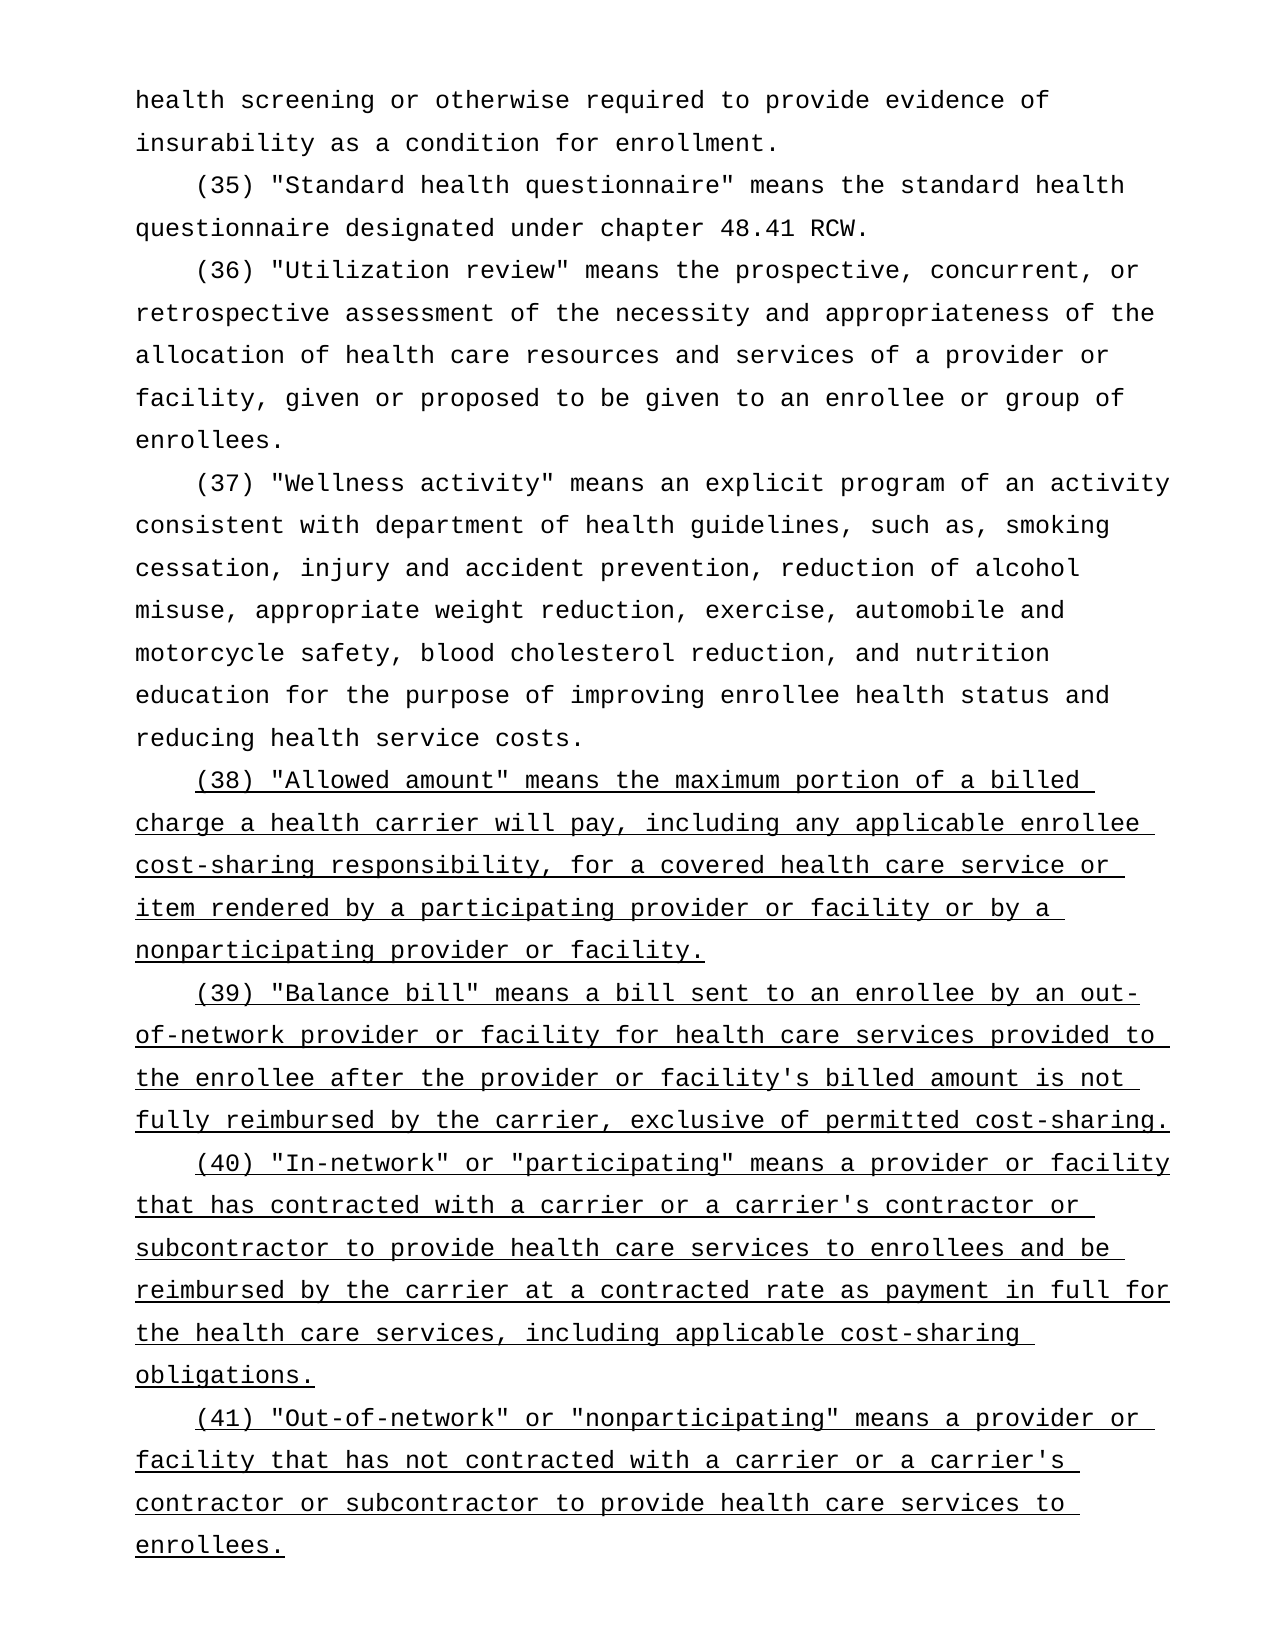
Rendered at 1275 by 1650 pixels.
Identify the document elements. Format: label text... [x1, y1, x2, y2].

text (37) "Wellness activity" means an explicit program of an activity consistent with department of health guidelines, such as, smoking cessation, injury and accident prevention, reduction of alcohol misuse, appropriate weight reduction, exercise, automobile and motorcycle safety, blood cholesterol reduction, and nutrition education for the purpose of improving enrollee health status and reducing health service costs. [135, 457, 1170, 755]
text (35) "Standard health questionnaire" means the standard health questionnaire designated under chapter 48.41 RCW. [135, 160, 1170, 245]
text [135, 75, 1170, 160]
text (40) "In-network" or "participating" means a provider or facility that has contracted with a carrier or a carrier's contractor or subcontractor to provide health care services to enrollees and be reimbursed by the carrier at a contracted rate as payment in full for the health care services, including applicable cost-sharing obligations. [135, 1137, 1170, 1301]
text (41) "Out-of-network" or "nonparticipating" means a provider or facility that has not contracted with a carrier or a carrier's contractor or subcontractor to provide health care services to enrollees. [135, 1392, 1170, 1562]
text (40) "In-network" or "participating" means a provider or facility that has contracted with a carrier or a carrier's contractor or subcontractor to provide health care services to enrollees and be reimbursed by the carrier at a contracted rate as payment in full for the health care services, including applicable cost-sharing obligations. [135, 1303, 1170, 1392]
text (39) "Balance bill" means a bill sent to an enrollee by an out-of-network provider or facility for health care services provided to the enrollee after the provider or facility's billed amount is not fully reimbursed by the carrier, exclusive of permitted cost-sharing. [135, 967, 1170, 1046]
text (38) "Allowed amount" means the maximum portion of a billed charge a health carrier will pay, including any applicable enrollee cost-sharing responsibility, for a covered health care service or item rendered by a participating provider or facility or by a nonparticipating provider or facility. [135, 755, 1170, 967]
text (39) "Balance bill" means a bill sent to an enrollee by an out-of-network provider or facility for health care services provided to the enrollee after the provider or facility's billed amount is not fully reimbursed by the carrier, exclusive of permitted cost-sharing. [135, 1048, 1170, 1131]
text (36) "Utilization review" means the prospective, concurrent, or retrospective assessment of the necessity and appropriateness of the allocation of health care resources and services of a provider or facility, given or proposed to be given to an enrollee or group of enrollees. [135, 245, 1170, 457]
